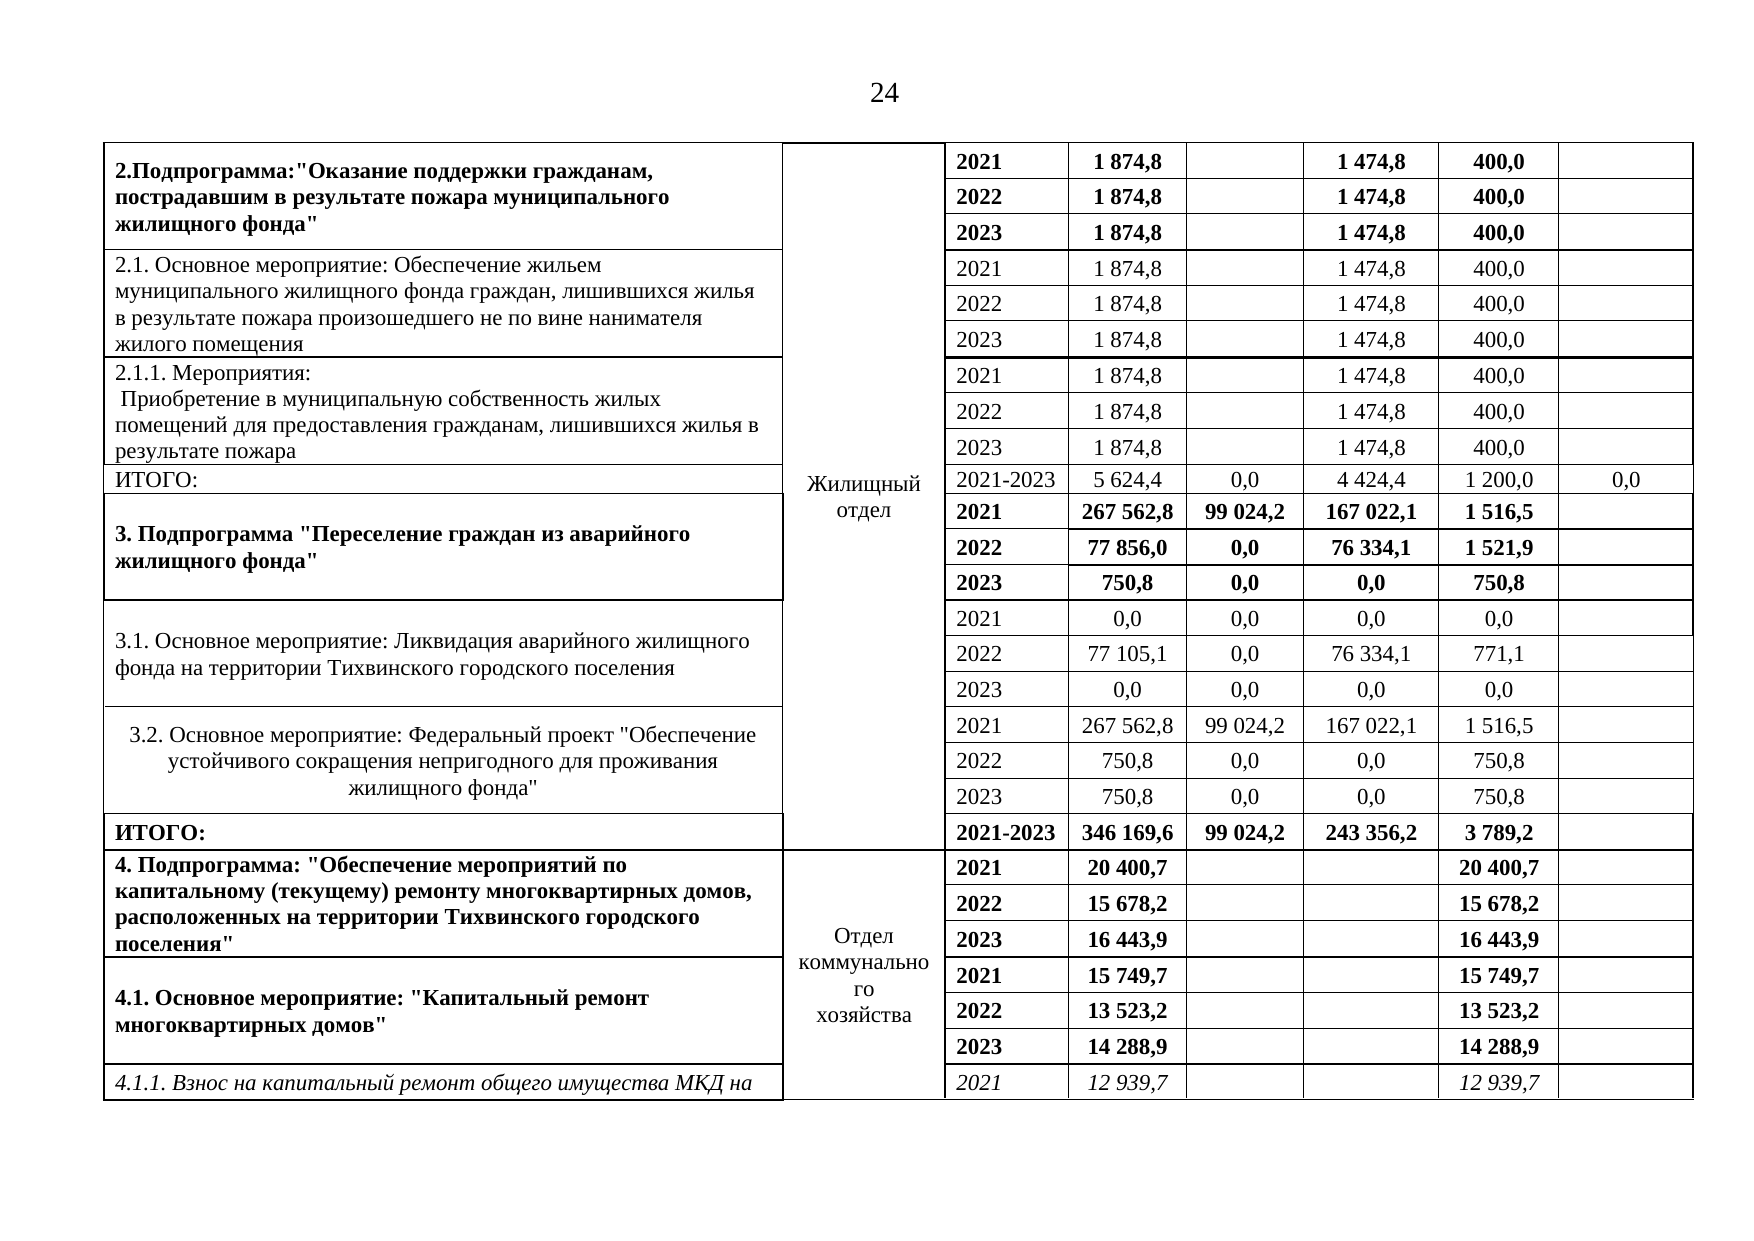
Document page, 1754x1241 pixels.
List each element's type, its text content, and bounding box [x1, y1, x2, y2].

table_cell 2022 [946, 179, 1068, 213]
table_cell 2.Подпрограмма:"Оказание поддержки гражданам, пострадавшим в результате пожара муниципального жилищного фонда" [105, 143, 782, 249]
table_cell 0,0 [1187, 465, 1303, 492]
table_cell 1 474,8 [1304, 286, 1438, 320]
table_cell 0,0 [1187, 636, 1303, 671]
table_cell 4. Подпрограмма: "Обеспечение мероприятий по капитальному (текущему) ремонту многоквартирных домов, расположенных на территории Тихвинского городского поселения" [105, 851, 782, 956]
table_cell 0,0 [1069, 601, 1186, 635]
table_cell 400,0 [1439, 429, 1558, 464]
table_cell 2021 [946, 707, 1068, 742]
table_cell [1187, 921, 1303, 956]
table_cell 1 874,8 [1069, 429, 1186, 464]
table_cell [1559, 321, 1692, 356]
table_cell 750,8 [1069, 566, 1186, 599]
table_cell 2021-2023 [946, 814, 1068, 849]
table_cell 167 022,1 [1304, 494, 1438, 528]
table_cell 0,0 [1304, 743, 1438, 777]
table_cell [1304, 921, 1438, 956]
table_cell 2023 [946, 214, 1068, 249]
table_cell 77 856,0 [1069, 530, 1186, 564]
table_cell 2022 [946, 286, 1068, 320]
table_cell 1 874,8 [1069, 359, 1186, 392]
table_cell 0,0 [1187, 530, 1303, 564]
table_cell 2021 [946, 601, 1068, 635]
table_cell [1559, 601, 1692, 635]
table_cell 99 024,2 [1187, 707, 1303, 742]
table_cell 12 939,7 [1439, 1065, 1559, 1099]
table_cell 2022 [946, 636, 1068, 671]
table_cell 15 678,2 [1439, 885, 1558, 920]
table_cell [1187, 393, 1303, 428]
table_cell 0,0 [1439, 672, 1558, 706]
table_cell 5 624,4 [1069, 465, 1186, 492]
table_cell 16 443,9 [1439, 921, 1558, 956]
table_cell 2022 [946, 393, 1068, 428]
table_cell 1 200,0 [1439, 465, 1558, 492]
table_cell [1559, 1029, 1692, 1063]
table_cell 750,8 [1439, 743, 1558, 777]
table_cell [1559, 429, 1692, 464]
table_cell 4.1. Основное мероприятие: "Капитальный ремонт многоквартирных домов" [105, 958, 782, 1063]
table_cell 15 678,2 [1069, 885, 1186, 920]
table_cell 400,0 [1439, 143, 1558, 178]
table_cell [1559, 566, 1692, 599]
table_cell 267 562,8 [1069, 707, 1186, 742]
table_cell 4 424,4 [1304, 465, 1438, 492]
table_cell 3.2. Основное мероприятие: Федеральный проект "Обеспечение устойчивого сокращения непригодного для проживания жилищного фонда" [104, 706, 782, 813]
table_cell 750,8 [1439, 566, 1558, 599]
table_cell 1 874,8 [1069, 179, 1186, 213]
table_cell 167 022,1 [1304, 707, 1438, 742]
table_cell [1187, 885, 1303, 920]
table_cell 0,0 [1304, 672, 1438, 706]
table_cell [1187, 993, 1303, 1027]
table_cell [1187, 286, 1303, 320]
table_cell 400,0 [1439, 321, 1558, 356]
table_cell 1 474,8 [1304, 251, 1438, 284]
table_cell 0,0 [1187, 672, 1303, 706]
table_cell 2021 [946, 251, 1068, 284]
table_cell [1559, 993, 1692, 1027]
table_cell 346 169,6 [1069, 814, 1186, 849]
table_cell 2.1.1. Мероприятия: Приобретение в муниципальную собственность жилых помещений для предоставления гражданам, лишившихся жилья в результате пожара [105, 358, 782, 464]
table_cell 16 443,9 [1069, 921, 1186, 956]
table_cell 0,0 [1304, 566, 1438, 599]
table_cell 0,0 [1187, 743, 1303, 777]
table_cell 750,8 [1069, 779, 1186, 813]
table_cell 2023 [946, 672, 1068, 706]
table_cell 243 356,2 [1304, 814, 1438, 849]
table_cell Отдел коммунального хозяйства [784, 851, 945, 1099]
table_cell [1187, 958, 1303, 992]
table_cell 0,0 [1187, 566, 1303, 599]
table_cell 750,8 [1069, 743, 1186, 777]
table_cell 2023 [946, 565, 1068, 599]
table_cell [1187, 1029, 1303, 1063]
table_cell 2021 [946, 143, 1068, 178]
table_cell 2022 [946, 529, 1068, 564]
table_cell 0,0 [1439, 601, 1558, 635]
table_cell 3 789,2 [1439, 814, 1558, 849]
table_cell 3.1. Основное мероприятие: Ликвидация аварийного жилищного фонда на территории Тихвинского городского поселения [104, 601, 782, 706]
table_cell [1559, 707, 1693, 742]
table_cell 2021 [946, 851, 1068, 884]
table_cell 20 400,7 [1439, 851, 1558, 884]
table_cell [1559, 851, 1692, 884]
table_cell 2021 [945, 1065, 1068, 1099]
table_cell 1 474,8 [1304, 429, 1438, 464]
table_cell [1559, 1065, 1693, 1099]
table_cell 0,0 [1559, 465, 1693, 492]
table_cell 12 939,7 [1068, 1065, 1186, 1099]
table_cell [1187, 429, 1303, 464]
table_cell 1 874,8 [1069, 321, 1186, 356]
table_cell [1559, 743, 1693, 777]
table_cell 2021 [946, 359, 1068, 392]
table_cell 2021 [946, 958, 1068, 992]
table_cell 13 523,2 [1439, 993, 1558, 1027]
table_cell [1559, 359, 1692, 392]
table_cell 1 874,8 [1069, 286, 1186, 320]
table_cell [1559, 494, 1692, 528]
table_cell 0,0 [1304, 779, 1438, 813]
table_cell [1187, 214, 1303, 249]
table_cell 1 874,8 [1069, 214, 1186, 249]
table_cell 400,0 [1439, 179, 1558, 213]
table_cell [1187, 143, 1303, 178]
table_cell 14 288,9 [1439, 1029, 1558, 1063]
table_cell 750,8 [1439, 779, 1558, 813]
table_cell [1187, 321, 1303, 356]
table_cell [1559, 179, 1692, 213]
table_cell [1559, 672, 1693, 706]
table_cell 400,0 [1439, 359, 1558, 392]
table_cell 13 523,2 [1069, 993, 1186, 1027]
table_cell 20 400,7 [1069, 851, 1186, 884]
table_cell 1 474,8 [1304, 359, 1438, 392]
table_cell 14 288,9 [1069, 1029, 1186, 1063]
table_cell 3. Подпрограмма "Переселение граждан из аварийного жилищного фонда" [105, 494, 782, 599]
table_cell 1 516,5 [1439, 707, 1558, 742]
table_cell 1 874,8 [1069, 251, 1186, 284]
table_cell [1559, 143, 1692, 178]
table_cell [1559, 885, 1692, 920]
table_cell 1 474,8 [1304, 393, 1438, 428]
table_cell 0,0 [1069, 672, 1186, 706]
table_cell [1304, 993, 1438, 1027]
table_cell [1304, 1065, 1439, 1099]
table_cell 400,0 [1439, 214, 1558, 249]
table_cell 2022 [946, 743, 1068, 777]
table_cell [1559, 214, 1692, 249]
table_cell 2.1. Основное мероприятие: Обеспечение жильем муниципального жилищного фонда граждан, лишившихся жилья в результате пожара произошедшего не по вине нанимателя жилого помещения [105, 250, 782, 356]
table_cell 76 334,1 [1304, 530, 1438, 564]
table_cell 15 749,7 [1069, 958, 1186, 992]
table_cell [1559, 921, 1692, 956]
table_cell [1559, 251, 1692, 284]
table_cell [1187, 359, 1303, 392]
table_cell 76 334,1 [1304, 636, 1438, 671]
table_cell [1559, 393, 1692, 428]
table_cell [1186, 1065, 1303, 1099]
table_cell 1 474,8 [1304, 321, 1438, 356]
table_cell 400,0 [1439, 251, 1558, 284]
table_cell 2023 [946, 429, 1068, 464]
table_cell 771,1 [1439, 636, 1558, 671]
table_cell ИТОГО: [104, 465, 782, 492]
table_cell 2021 [946, 494, 1068, 528]
table_cell [1559, 814, 1692, 849]
table_cell [1304, 958, 1438, 992]
table_cell 2023 [946, 921, 1068, 956]
table_cell 1 521,9 [1439, 530, 1558, 564]
table_cell [1304, 851, 1438, 884]
table_cell 2023 [946, 1029, 1068, 1063]
table_cell [1304, 1029, 1438, 1063]
table_cell 1 474,8 [1304, 143, 1438, 178]
table_cell ИТОГО: [105, 814, 782, 849]
table_cell [1559, 530, 1692, 564]
table_cell [1304, 885, 1438, 920]
table_cell [1187, 851, 1303, 884]
table_cell 99 024,2 [1187, 494, 1303, 528]
table_cell 1 516,5 [1439, 494, 1558, 528]
table_cell [1559, 636, 1693, 671]
table_cell 2023 [946, 321, 1068, 356]
table_cell 15 749,7 [1439, 958, 1558, 992]
table_cell 0,0 [1187, 601, 1303, 635]
table_cell 267 562,8 [1069, 494, 1186, 528]
table_cell 2022 [946, 885, 1068, 920]
table_cell 1 874,8 [1069, 393, 1186, 428]
table_cell [1187, 251, 1303, 284]
table_cell 2022 [946, 993, 1068, 1027]
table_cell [105, 1065, 782, 1099]
table_cell [1187, 179, 1303, 213]
table_cell [1559, 779, 1693, 813]
table_cell 400,0 [1439, 393, 1558, 428]
table_cell 1 474,8 [1304, 214, 1438, 249]
table_cell 2021-2023 [946, 465, 1068, 492]
table_cell [1559, 286, 1692, 320]
table_cell 77 105,1 [1069, 636, 1186, 671]
table_cell Жилищный отдел [783, 144, 944, 849]
table_cell 0,0 [1187, 779, 1303, 813]
table_cell [1559, 958, 1692, 992]
table_cell 400,0 [1439, 286, 1558, 320]
table_cell 1 474,8 [1304, 179, 1438, 213]
table_cell 1 874,8 [1069, 143, 1186, 178]
table_cell 2023 [946, 779, 1068, 813]
table_cell 99 024,2 [1187, 814, 1303, 849]
table_cell 0,0 [1304, 601, 1438, 635]
